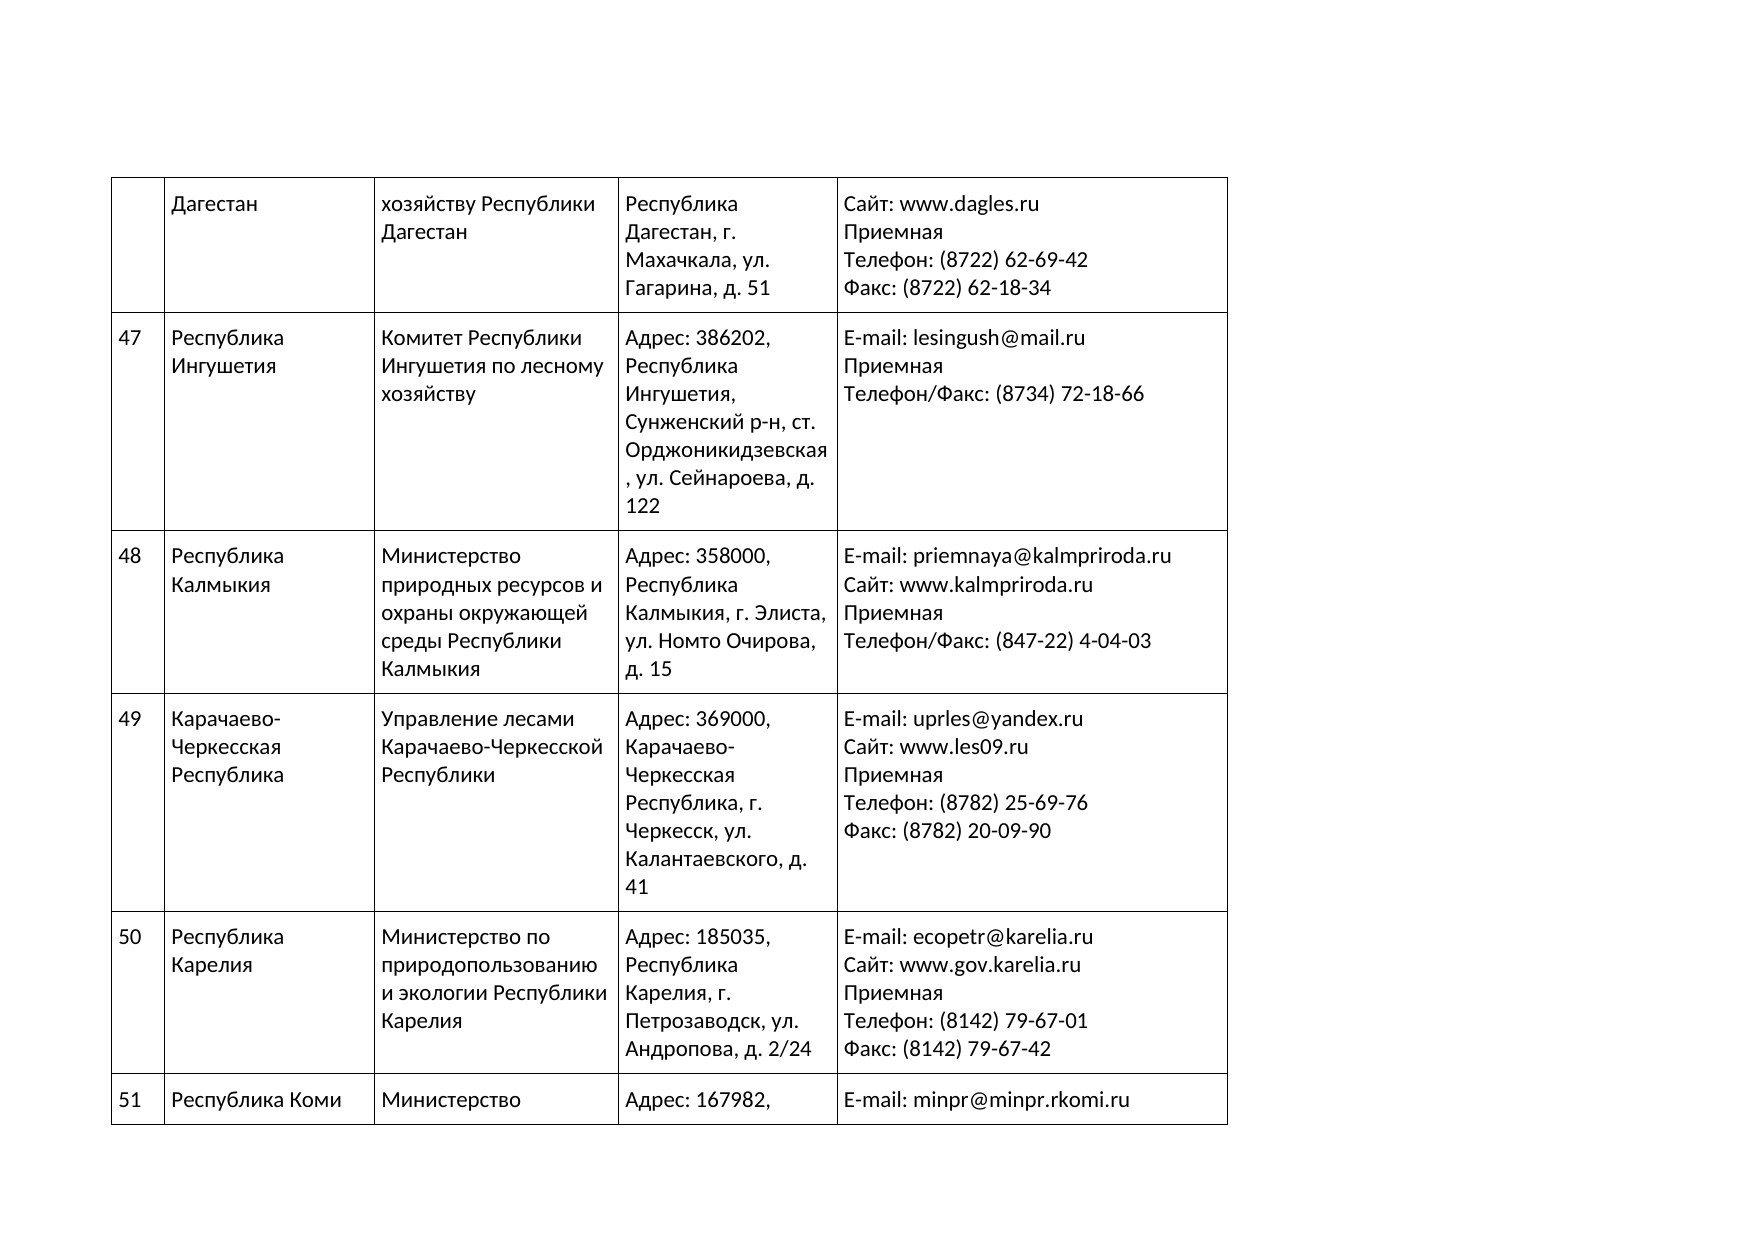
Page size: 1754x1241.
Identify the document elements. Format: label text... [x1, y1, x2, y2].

table_cell Республика Коми [165, 1074, 374, 1123]
table_cell Адрес: 358000, Республика Калмыкия, г. Элиста, ул. Номто Очирова, д. 15 [619, 531, 837, 692]
table_cell 47 [112, 313, 164, 530]
table_cell 46 [112, 178, 164, 312]
table_cell Республика Карелия [165, 912, 374, 1073]
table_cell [375, 1074, 618, 1123]
table_cell E-mail: ecopetr@karelia.ru Сайт: www.gov.karelia.ru Приемная Телефон: (8142) 79-67-01 Факс: (8142) 79-67-42 [838, 912, 1227, 1073]
table_cell E-mail: priemnaya@kalmpriroda.ru Сайт: www.kalmpriroda.ru Приемная Телефон/Факс: (847-22) 4-04-03 [838, 531, 1227, 692]
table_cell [838, 1074, 1227, 1123]
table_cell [838, 178, 1227, 312]
table_cell 51 [112, 1074, 164, 1123]
table_cell Республика Дагестан [165, 178, 374, 312]
table_cell Адрес: 185035, Республика Карелия, г. Петрозаводск, ул. Андропова, д. 2/24 [619, 912, 837, 1073]
table_cell 48 [112, 531, 164, 692]
table_cell 50 [112, 912, 164, 1073]
table_cell E-mail: lesingush@mail.ru Приемная Телефон/Факс: (8734) 72-18-66 [838, 313, 1227, 530]
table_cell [619, 1074, 837, 1123]
table_cell Комитет Республики Ингушетия по лесному хозяйству [375, 313, 618, 530]
table_cell E-mail: uprles@yandex.ru Сайт: www.les09.ru Приемная Телефон: (8782) 25-69-76 Факс: (8782) 20-09-90 [838, 694, 1227, 911]
table_cell Карачаево-Черкесская Республика [165, 694, 374, 911]
table_cell Республика Ингушетия [165, 313, 374, 530]
table_cell Министерство природных ресурсов и охраны окружающей среды Республики Калмыкия [375, 531, 618, 692]
table_cell Адрес: 386202, Республика Ингушетия, Сунженский р-н, ст. Орджоникидзевская, ул. Сейнароева, д. 122 [619, 313, 837, 530]
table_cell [619, 178, 837, 312]
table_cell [375, 178, 618, 312]
table_cell Министерство по природопользованию и экологии Республики Карелия [375, 912, 618, 1073]
table_cell Адрес: 369000, Карачаево-Черкесская Республика, г. Черкесск, ул. Калантаевского, д. 41 [619, 694, 837, 911]
table_cell Республика Калмыкия [165, 531, 374, 692]
table_cell 49 [112, 694, 164, 911]
table_cell Управление лесами Карачаево-Черкесской Республики [375, 694, 618, 911]
